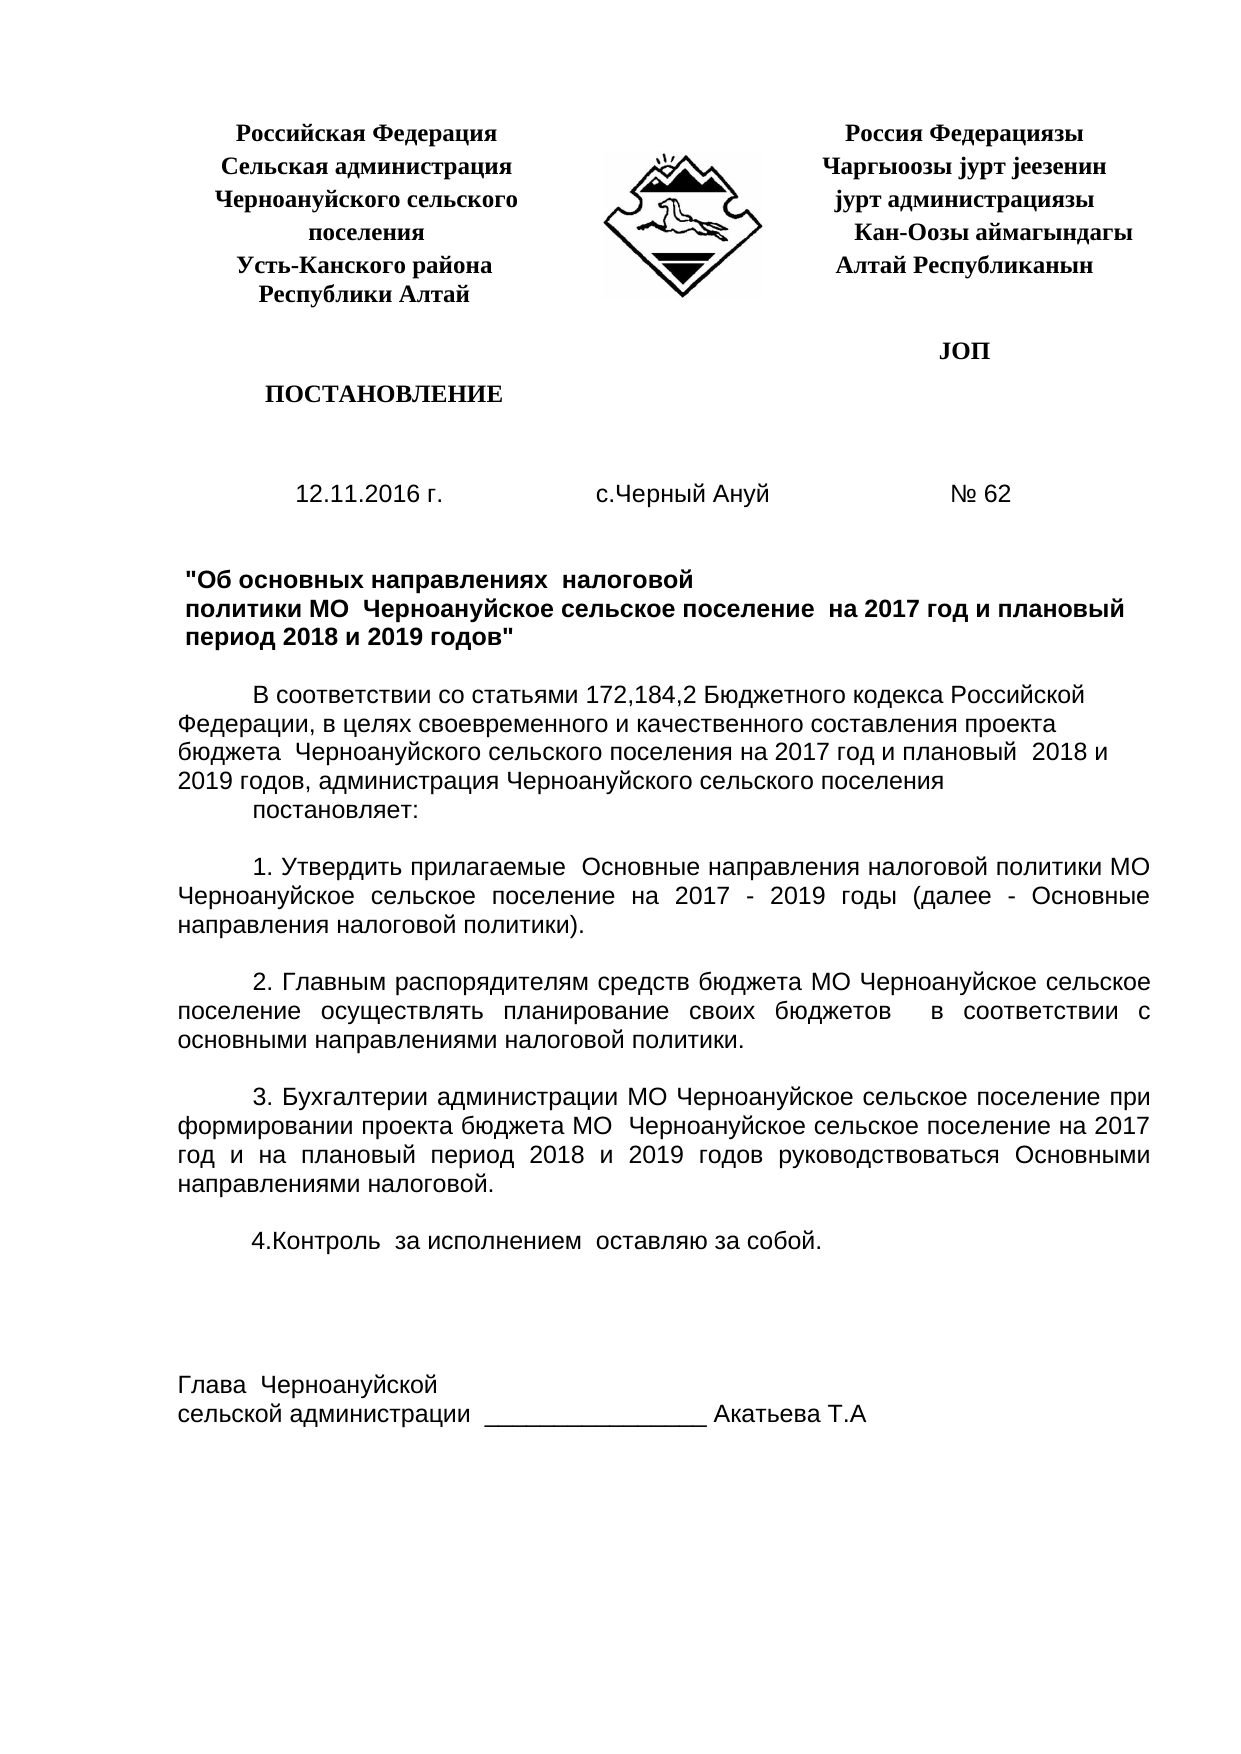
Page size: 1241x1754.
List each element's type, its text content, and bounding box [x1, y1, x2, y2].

text Глава Черноануйской [177, 1370, 1152, 1399]
table_header [591, 118, 768, 479]
text политики МО Черноануйское сельское поселение на 2017 год и плановый период 2018 и 2019 годов" [185, 594, 1152, 651]
text 1. Утвердить прилагаемые Основные направления налоговой политики МО Черноануйское сельское поселение на 2017 - 2019 годы (далее - Основные направления налоговой политики). [177, 852, 1152, 939]
text В соответствии со статьями 172,184,2 Бюджетного кодекса Российской Федерации, в целях своевременного и качественного составления проекта бюджета Черноануйского сельского поселения на 2017 год и плановый 2018 и 2019 годов, администрация Черноануйского сельского поселения [177, 680, 1152, 795]
table_header Российская Федерация Сельская администрация Черноануйского сельского поселения Усть-Канского района Республики Алтай ПОСТАНОВЛЕНИЕ [177, 118, 591, 479]
text 12.11.2016 г. с.Черный Ануй № 62 [177, 479, 1152, 507]
text 3. Бухгалтерии администрации МО Черноануйское сельское поселение при формировании проекта бюджета МО Черноануйское сельское поселение на 2017 год и на плановый период 2018 и 2019 годов руководствоваться Основными направлениями налоговой. [177, 1082, 1152, 1197]
table_header Россия Федерациязы Чаргыоозы jурт jеезенин jурт администрациязы Кан-Оозы аймагындагы Алтай Республиканын JOП [768, 118, 1196, 479]
picture [602, 151, 763, 300]
text 2. Главным распорядителям средств бюджета МО Черноануйское сельское поселение осуществлять планирование своих бюджетов в соответствии с основными направлениями налоговой политики. [177, 967, 1152, 1054]
text 4.Контроль за исполнением оставляю за собой. [251, 1226, 1152, 1255]
text постановляет: [177, 795, 1152, 824]
text сельской администрации ________________ Акатьева Т.А [177, 1399, 1152, 1427]
text "Об основных направлениях налоговой [185, 565, 1152, 594]
